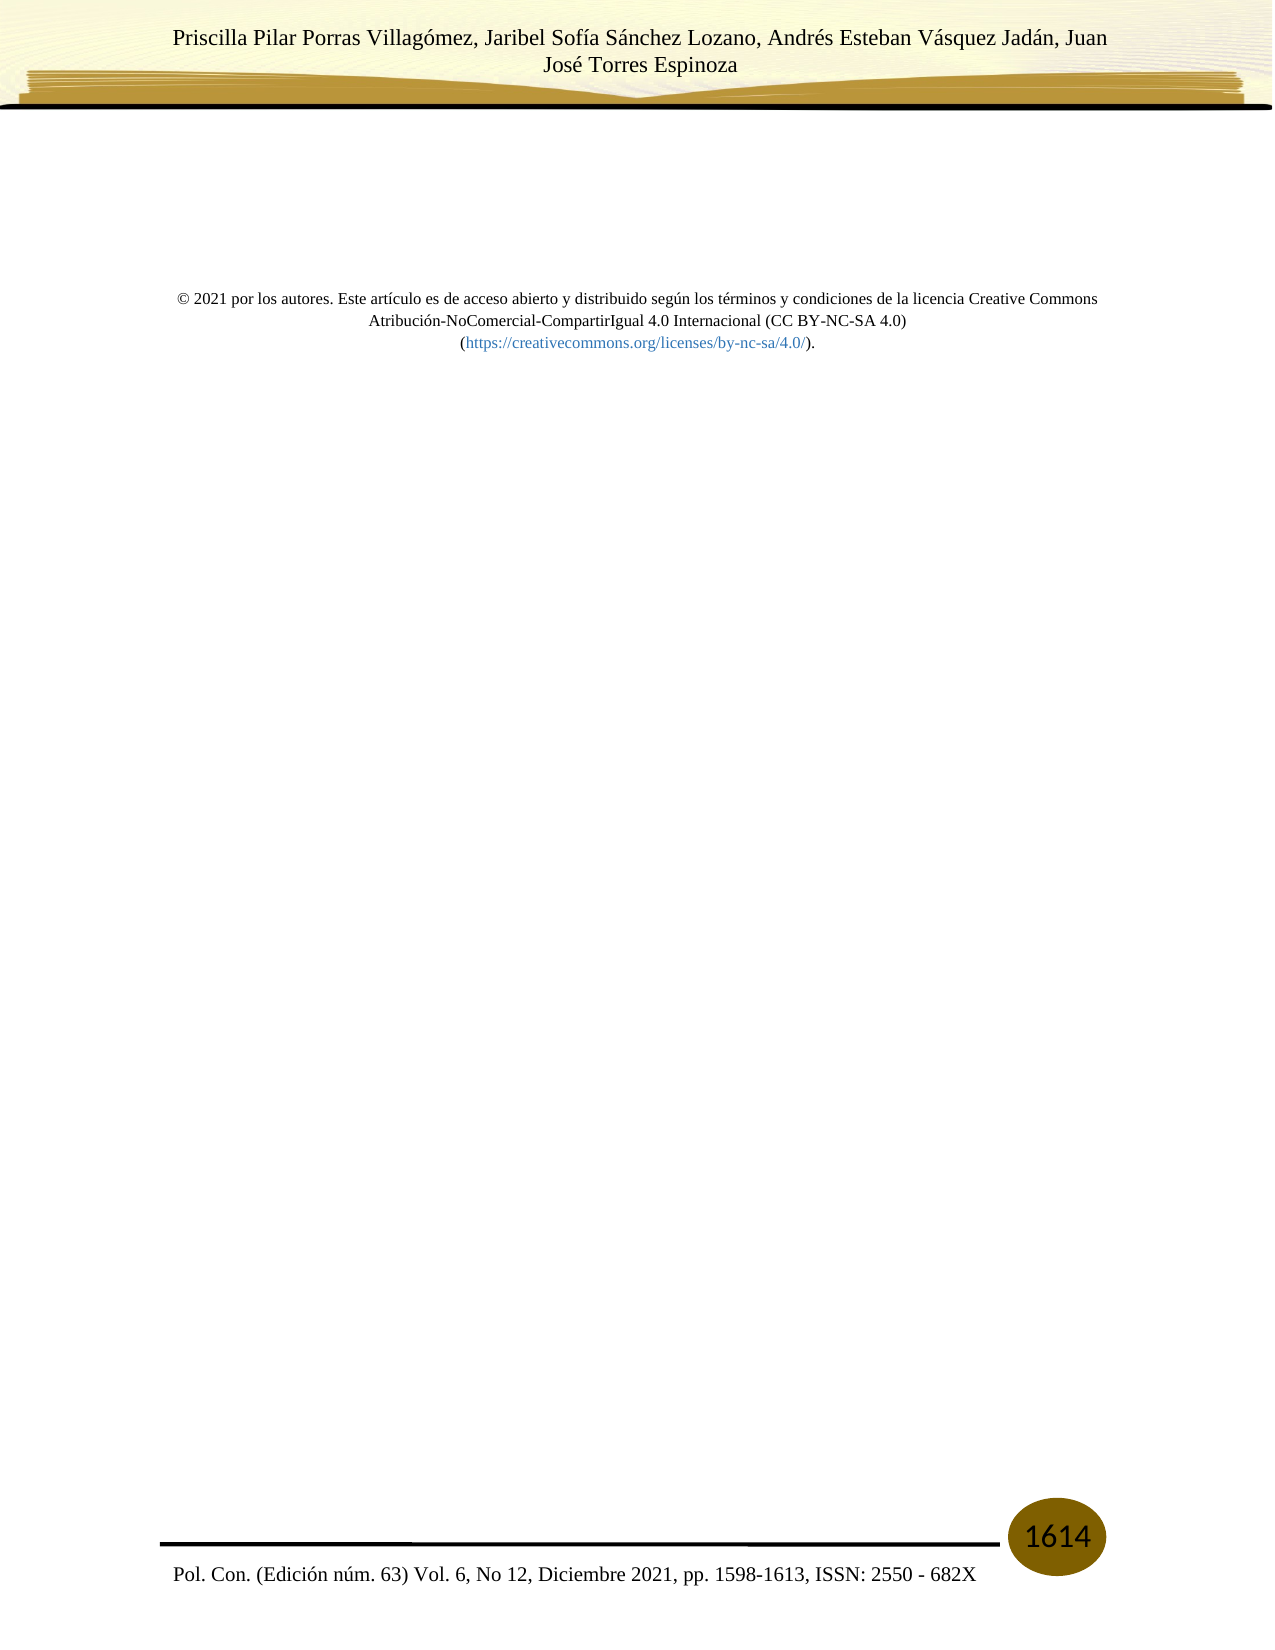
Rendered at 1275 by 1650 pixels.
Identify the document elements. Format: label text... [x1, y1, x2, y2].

picture [0, 0, 1273, 111]
text (https://creativecommons.org/licenses/by-nc-sa/4.0/). [148, 333, 1127, 352]
text © 2021 por los autores. Este artículo es de acceso abierto y distribuido según los términos y condiciones de la licencia Creative Commons Atribución-NoComercial-CompartirIgual 4.0 Internacional (CC BY-NC-SA 4.0) [148, 289, 1127, 330]
